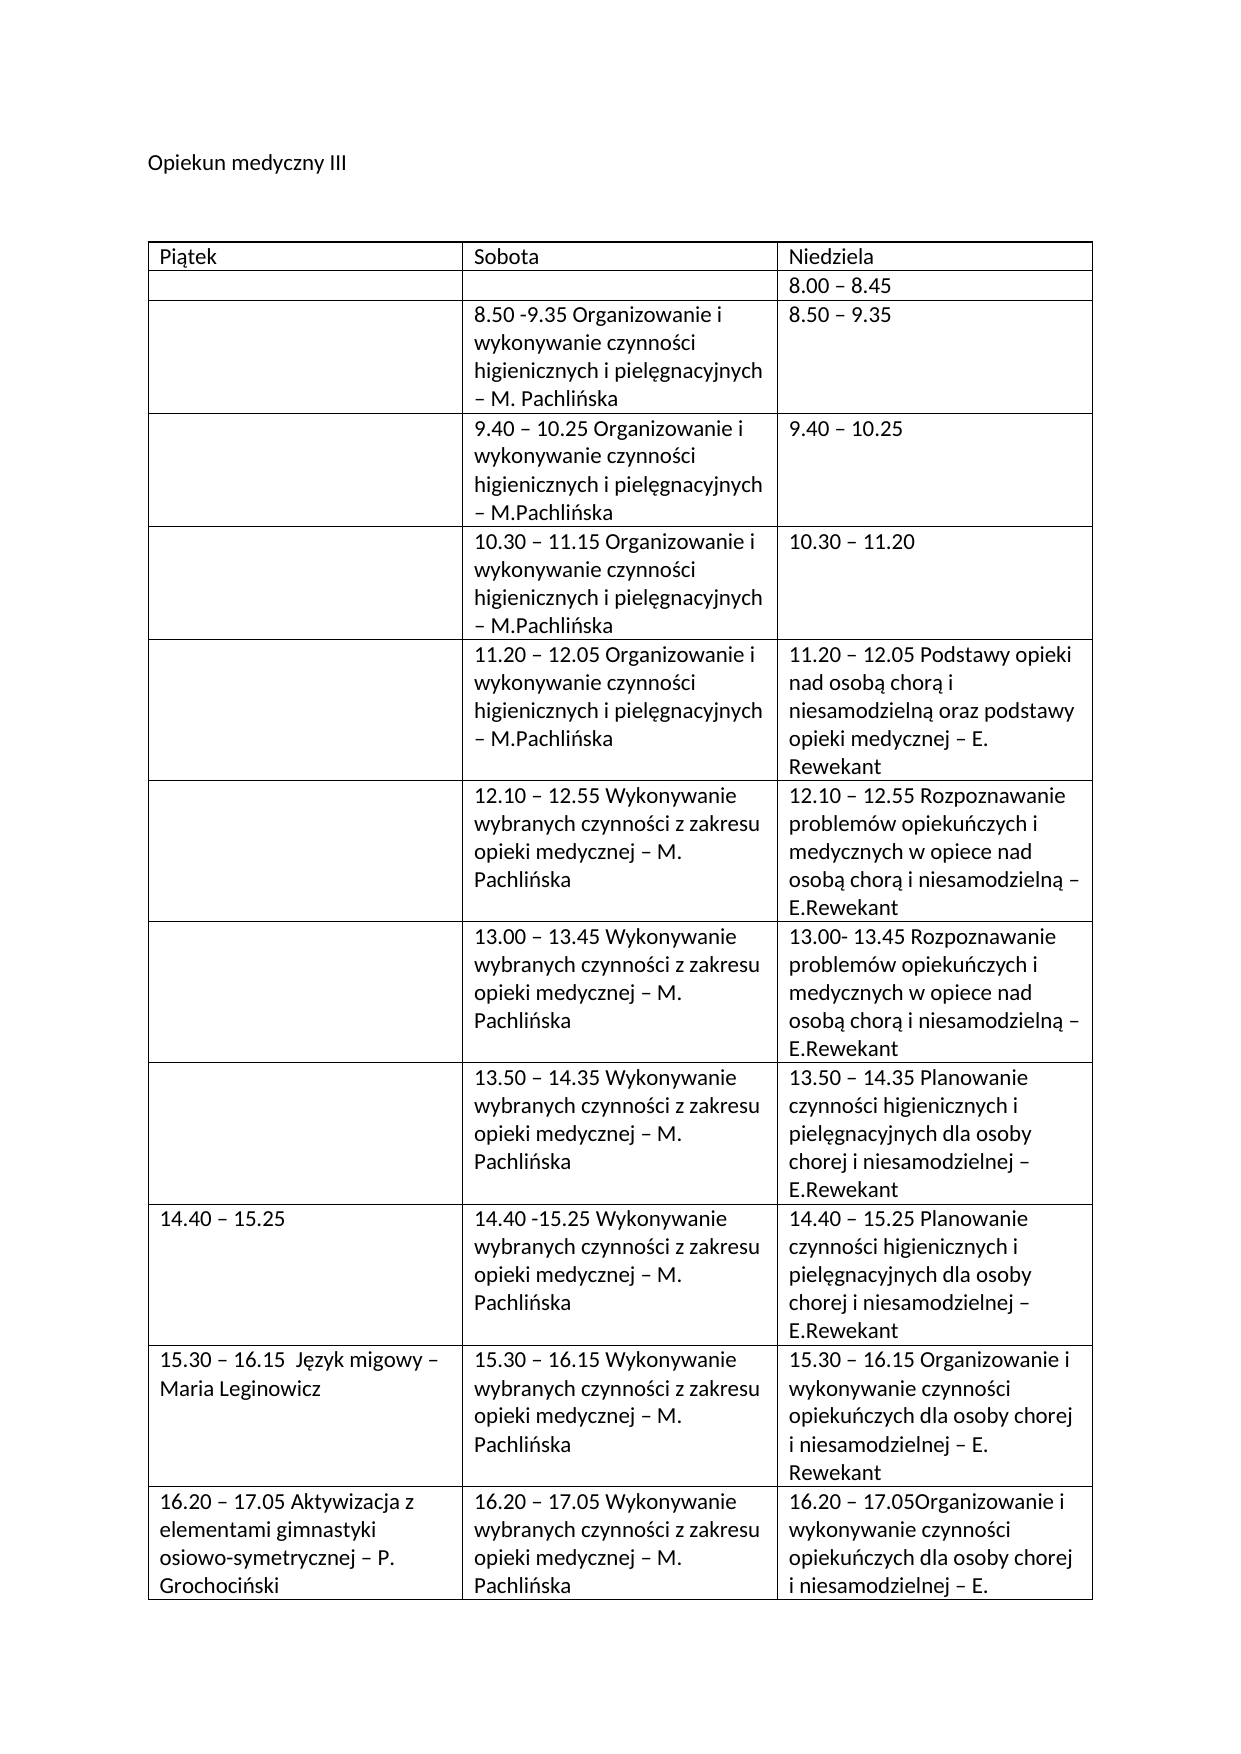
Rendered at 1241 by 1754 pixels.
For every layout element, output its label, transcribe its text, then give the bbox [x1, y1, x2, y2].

table_cell [463, 271, 777, 299]
table_cell 11.20 – 12.05 Organizowanie i wykonywanie czynności higienicznych i pielęgnacyjnych – M.Pachlińska [463, 640, 777, 780]
table_cell 9.40 – 10.25 Organizowanie i wykonywanie czynności higienicznych i pielęgnacyjnych – M.Pachlińska [463, 414, 777, 526]
table_cell 12.10 – 12.55 Wykonywanie wybranych czynności z zakresu opieki medycznej – M. Pachlińska [463, 781, 777, 921]
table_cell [778, 1487, 1092, 1599]
table_cell 15.30 – 16.15 Organizowanie i wykonywanie czynności opiekuńczych dla osoby chorej i niesamodzielnej – E. Rewekant [778, 1346, 1092, 1486]
table_cell 15.30 – 16.15 Wykonywanie wybranych czynności z zakresu opieki medycznej – M. Pachlińska [463, 1346, 777, 1486]
table_cell 13.50 – 14.35 Wykonywanie wybranych czynności z zakresu opieki medycznej – M. Pachlińska [463, 1063, 777, 1203]
table_cell [149, 301, 462, 413]
table_cell [149, 781, 462, 921]
table_cell 13.00 – 13.45 Wykonywanie wybranych czynności z zakresu opieki medycznej – M. Pachlińska [463, 922, 777, 1062]
table_cell 10.30 – 11.20 [778, 527, 1092, 639]
table_cell 8.00 – 8.45 [778, 271, 1092, 299]
table_header Sobota [463, 243, 777, 270]
table_cell 14.40 – 15.25 [149, 1205, 462, 1344]
table_cell [149, 922, 462, 1062]
table_cell 14.40 -15.25 Wykonywanie wybranych czynności z zakresu opieki medycznej – M. Pachlińska [463, 1205, 777, 1344]
table_cell [149, 1063, 462, 1203]
text Opiekun medyczny III [148, 148, 1093, 176]
table_header Niedziela [778, 243, 1092, 270]
table_header Piątek [149, 243, 462, 270]
table_cell 15.30 – 16.15 Język migowy – Maria Leginowicz [149, 1346, 462, 1486]
table_cell [149, 527, 462, 639]
table_cell 12.10 – 12.55 Rozpoznawanie problemów opiekuńczych i medycznych w opiece nad osobą chorą i niesamodzielną – E.Rewekant [778, 781, 1092, 921]
table_cell [149, 271, 462, 299]
table_cell 8.50 -9.35 Organizowanie i wykonywanie czynności higienicznych i pielęgnacyjnych – M. Pachlińska [463, 301, 777, 413]
table_cell 13.50 – 14.35 Planowanie czynności higienicznych i pielęgnacyjnych dla osoby chorej i niesamodzielnej – E.Rewekant [778, 1063, 1092, 1203]
table_cell 13.00- 13.45 Rozpoznawanie problemów opiekuńczych i medycznych w opiece nad osobą chorą i niesamodzielną – E.Rewekant [778, 922, 1092, 1062]
table_cell 11.20 – 12.05 Podstawy opieki nad osobą chorą i niesamodzielną oraz podstawy opieki medycznej – E. Rewekant [778, 640, 1092, 780]
table_cell 14.40 – 15.25 Planowanie czynności higienicznych i pielęgnacyjnych dla osoby chorej i niesamodzielnej – E.Rewekant [778, 1205, 1092, 1344]
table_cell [463, 1487, 777, 1599]
table_cell [149, 640, 462, 780]
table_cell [149, 1487, 462, 1599]
table_cell 9.40 – 10.25 [778, 414, 1092, 526]
table_cell 8.50 – 9.35 [778, 301, 1092, 413]
table_cell [149, 414, 462, 526]
table_cell 10.30 – 11.15 Organizowanie i wykonywanie czynności higienicznych i pielęgnacyjnych – M.Pachlińska [463, 527, 777, 639]
